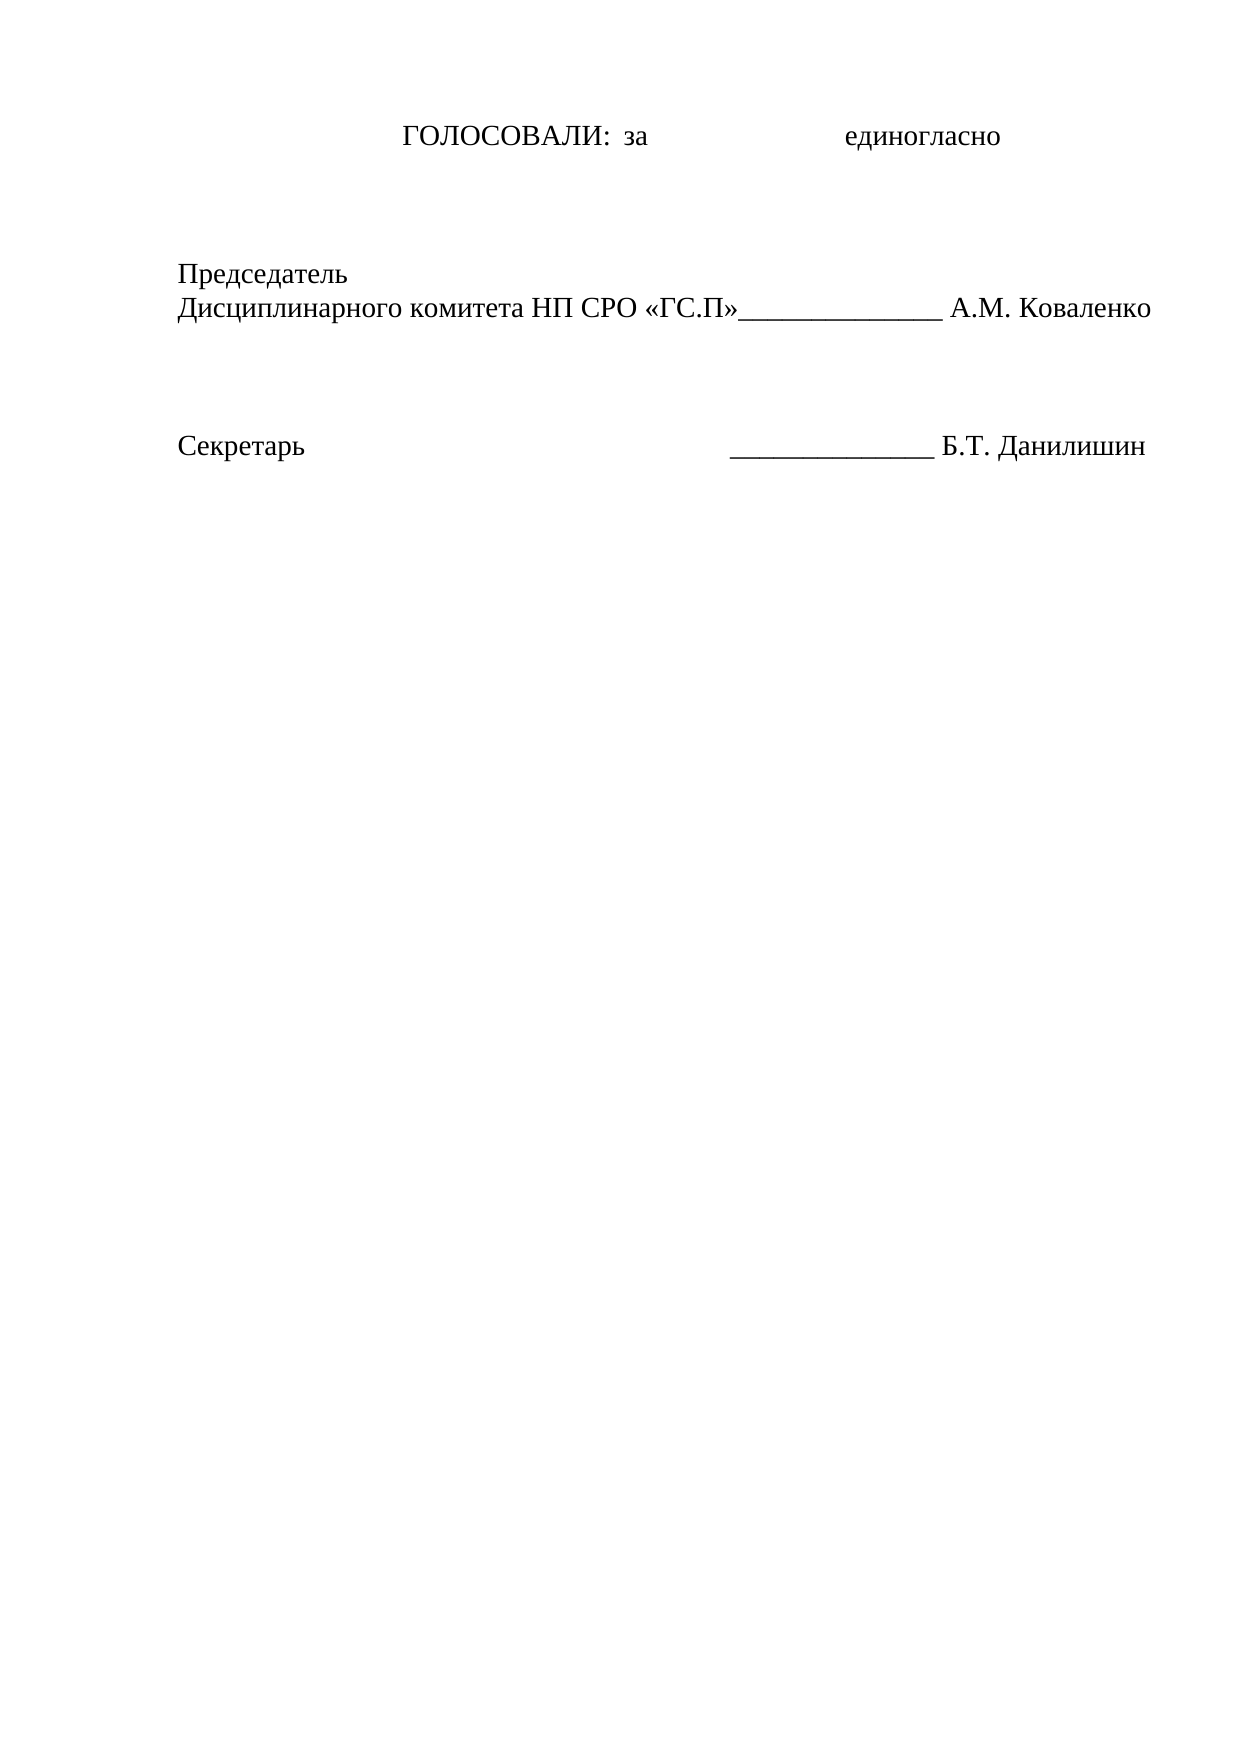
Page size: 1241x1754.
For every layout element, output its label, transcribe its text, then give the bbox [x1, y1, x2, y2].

text ГОЛОСОВАЛИ: за единогласно [177, 118, 1152, 152]
text Дисциплинарного комитета НП СРО «ГС.П»______________ А.М. Коваленко [177, 290, 1152, 323]
text Председатель [177, 256, 1152, 290]
text Секретарь ______________ Б.Т. Данилишин [177, 428, 1152, 461]
